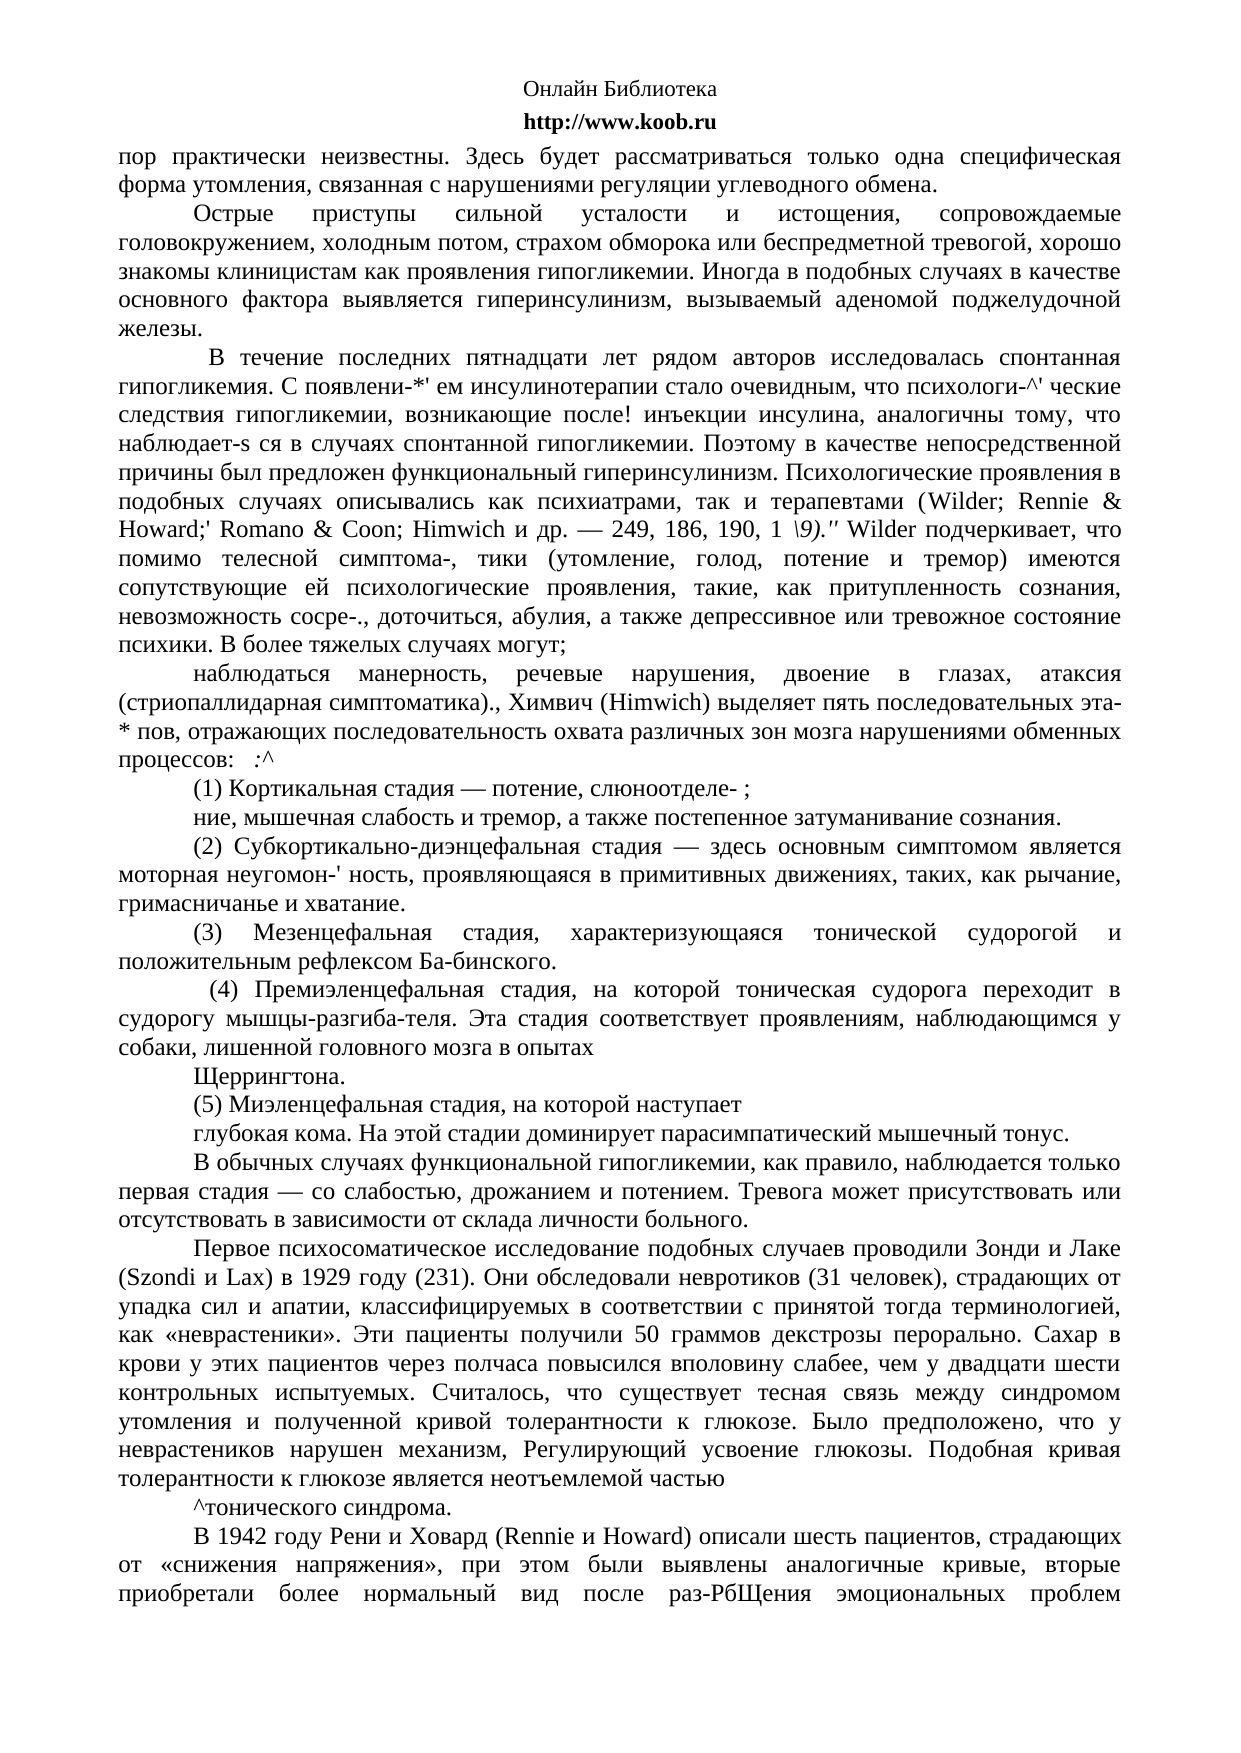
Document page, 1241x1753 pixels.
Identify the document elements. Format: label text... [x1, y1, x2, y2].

text Первое психосоматическое исследование подобных случаев проводили Зонди и Лаке (Szondi и Lax) в 1929 году (231). Они обследовали невротиков (31 человек), страдающих от упадка сил и апатии, классифицируемых в соответствии с принятой тогда терминологией, как «неврастеники». Эти пациенты получили 50 граммов декстрозы перорально. Сахар в крови у этих пациентов через полчаса повысился вполовину слабее, чем у двадцати шести контрольных испытуемых. Считалось, что существует тесная связь между синдромом утомления и полученной кривой толерантности к глюкозе. Было предположено, что у неврастеников нарушен механизм, Регулирующий усвоение глюкозы. Подобная кривая толерантности к глюкозе является неотъемлемой частью [118, 1233, 1122, 1492]
text ^тонического синдрома. [118, 1492, 1122, 1521]
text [118, 1521, 1122, 1607]
text Острые приступы сильной усталости и истощения, сопровождаемые головокружением, холодным потом, страхом обморока или беспредметной тревогой, хорошо знакомы клиницистам как проявления гипогликемии. Иногда в подобных случаях в качестве основного фактора выявляется гиперинсулинизм, вызываемый аденомой поджелудочной железы. [118, 198, 1122, 342]
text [118, 141, 1122, 198]
text (2) Субкортикально-диэнцефальная стадия — здесь основным симптомом является моторная неугомон-' ность, проявляющаяся в примитивных движениях, таких, как рычание, гримасничанье и хватание. [118, 831, 1122, 917]
text В обычных случаях функциональной гипогликемии, как правило, наблюдается только первая стадия — со слабостью, дрожанием и потением. Тревога может присутствовать или отсутствовать в зависимости от склада личности больного. [118, 1147, 1122, 1233]
text Щеррингтона. [118, 1061, 1122, 1089]
text (5) Миэленцефальная стадия, на которой наступает [118, 1089, 1122, 1118]
text ние, мышечная слабость и тремор, а также постепенное затуманивание сознания. [118, 802, 1122, 831]
text глубокая кома. На этой стадии доминирует парасимпатический мышечный тонус. [118, 1118, 1122, 1147]
text В течение последних пятнадцати лет рядом авторов исследовалась спонтанная гипогликемия. С появлени-*' ем инсулинотерапии стало очевидным, что психологи-^' ческие следствия гипогликемии, возникающие после! инъекции инсулина, аналогичны тому, что наблюдает-s ся в случаях спонтанной гипогликемии. Поэтому в качестве непосредственной причины был предложен функциональный гиперинсулинизм. Психологические проявления в подобных случаях описывались как психиатрами, так и терапевтами (Wilder; Rennie & Howard;' Romano & Coon; Himwich и др. — 249, 186, 190, 1 \9).'' Wilder подчеркивает, что помимо телесной симптома-, тики (утомление, голод, потение и тремор) имеются сопутствующие ей психологические проявления, такие, как притупленность сознания, невозможность сосре-., доточиться, абулия, а также депрессивное или тревожное состояние психики. В более тяжелых случаях могут; [118, 342, 1122, 658]
text наблюдаться манерность, речевые нарушения, двоение в глазах, атаксия (стриопаллидарная симптоматика)., Химвич (Himwich) выделяет пять последовательных эта-* пов, отражающих последовательность охвата различных зон мозга нарушениями обменных процессов: :^ [118, 658, 1122, 773]
text (3) Мезенцефальная стадия, характеризующаяся тонической судорогой и положительным рефлексом Ба-бинского. [118, 917, 1122, 974]
text (4) Премиэленцефальная стадия, на которой тоническая судорога переходит в судорогу мышцы-разгиба-теля. Эта стадия соответствует проявлениям, наблюдающимся у собаки, лишенной головного мозга в опытах [118, 974, 1122, 1061]
text (1) Кортикальная стадия — потение, слюноотделе- ; [118, 773, 1122, 802]
